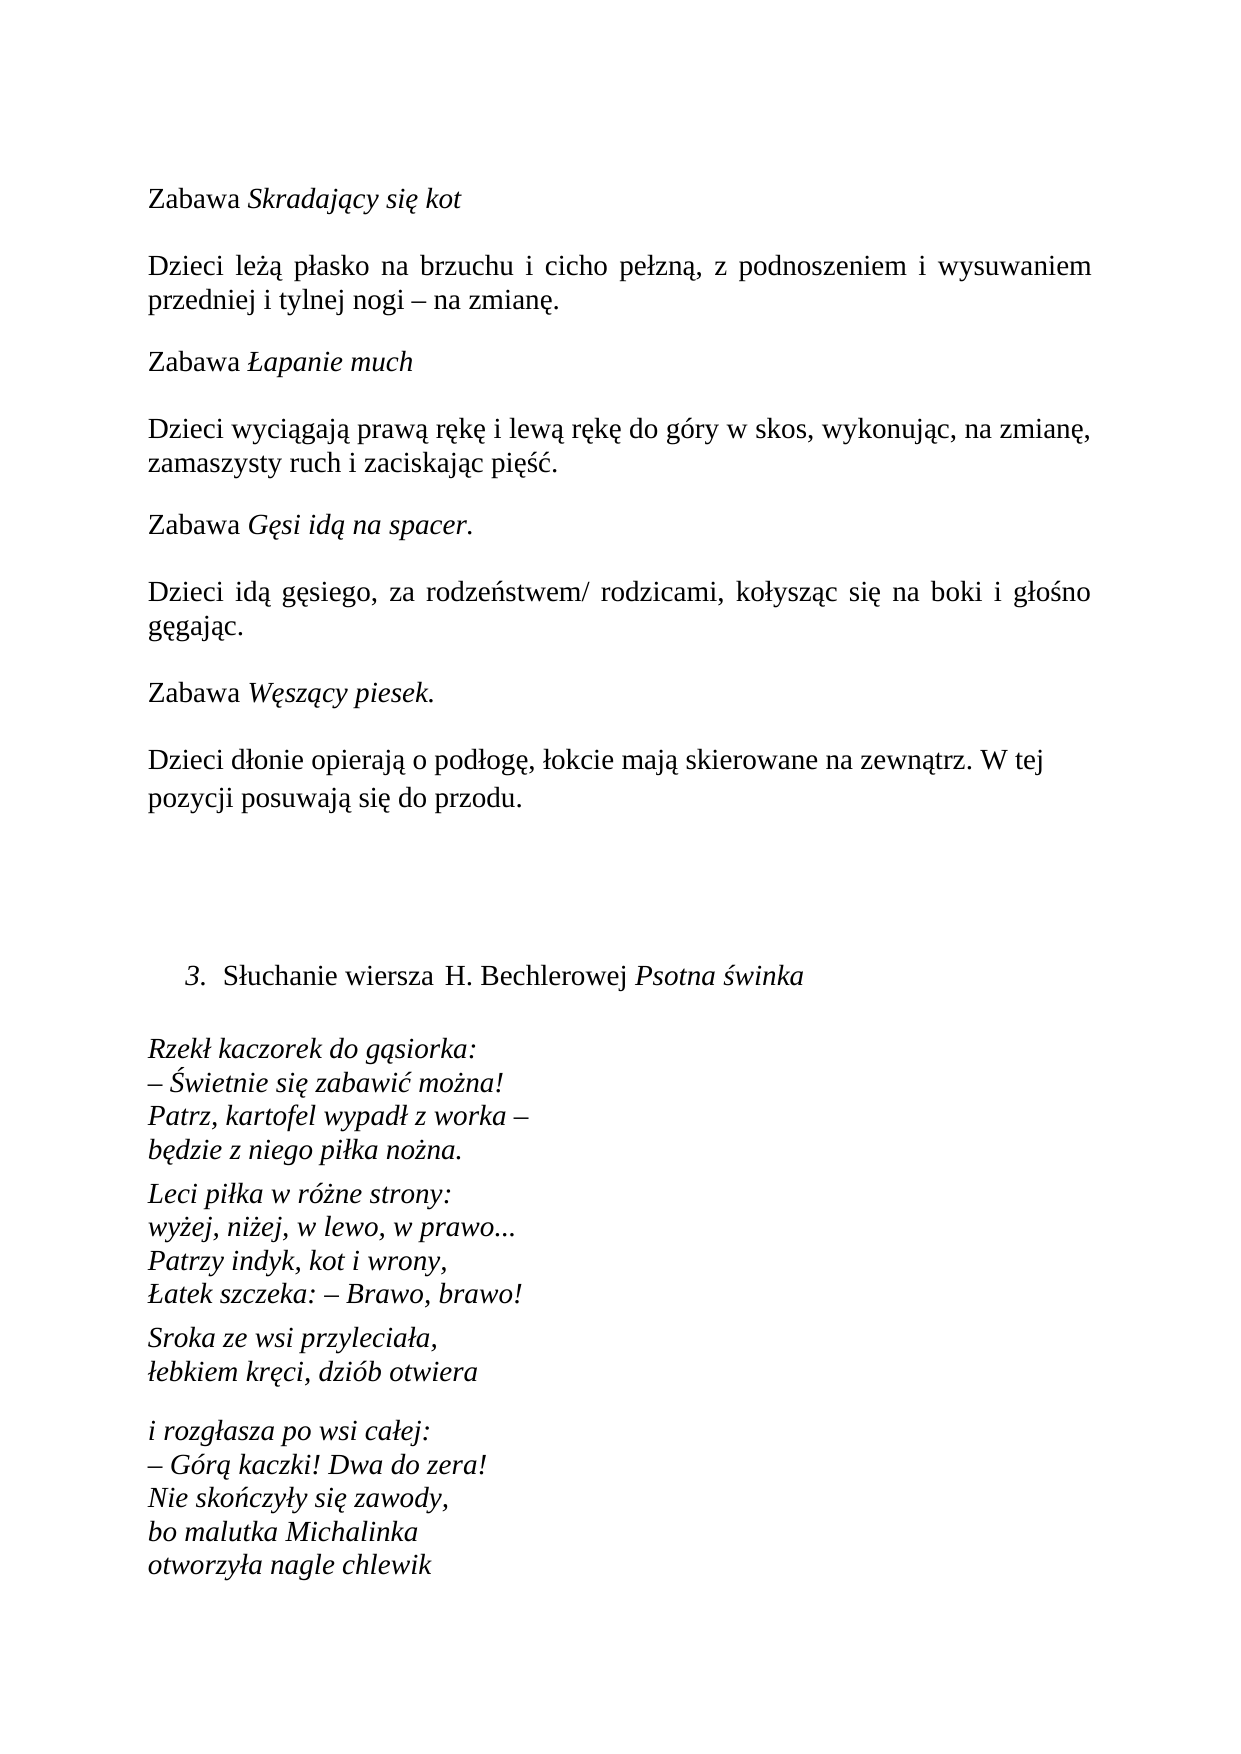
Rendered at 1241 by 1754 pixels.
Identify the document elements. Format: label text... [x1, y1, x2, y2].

text bo malutka Michalinka [148, 1514, 1093, 1547]
text łebkiem kręci, dziób otwiera [148, 1354, 1093, 1387]
text Nie skończyły się zawody, [148, 1480, 1093, 1514]
text Zabawa Łapanie much [148, 344, 1093, 378]
text Łatek szczeka: – Brawo, brawo! [148, 1276, 1093, 1310]
text otworzyła nagle chlewik [148, 1547, 1093, 1581]
text Zabawa Skradający się kot [148, 181, 1093, 215]
text Sroka ze wsi przyleciała, [148, 1320, 1093, 1354]
text Dzieci idą gęsiego, za rodzeństwem/ rodzicami, kołysząc się na boki i głośno gęgając. [148, 574, 1093, 641]
text będzie z niego piłka nożna. [148, 1132, 1093, 1165]
text Patrzy indyk, kot i wrony, [148, 1243, 1093, 1276]
text Zabawa Gęsi idą na spacer. [148, 507, 1093, 541]
text Dzieci dłonie opierają o podłogę, łokcie mają skierowane na zewnątrz. W tej pozycji posuwają się do przodu. [148, 742, 1093, 814]
text – Świetnie się zabawić można! [148, 1065, 1093, 1098]
text Patrz, kartofel wypadł z worka – [148, 1098, 1093, 1132]
text Rzekł kaczorek do gąsiorka: [148, 1031, 1093, 1065]
text i rozgłasza po wsi całej: [148, 1413, 1093, 1447]
text Dzieci leżą płasko na brzuchu i cicho pełzną, z podnoszeniem i wysuwaniem przedniej i tylnej nogi – na zmianę. [148, 248, 1093, 315]
text Dzieci wyciągają prawą rękę i lewą rękę do góry w skos, wykonując, na zmianę, zamaszysty ruch i zaciskając pięść. [148, 411, 1093, 478]
text wyżej, niżej, w lewo, w prawo... [148, 1209, 1093, 1243]
text – Górą kaczki! Dwa do zera! [148, 1447, 1093, 1480]
list Słuchanie wiersza H. Bechlerowej Psotna świnka [185, 958, 1093, 992]
text Zabawa Węszący piesek. [148, 675, 1093, 708]
text Leci piłka w różne strony: [148, 1176, 1093, 1209]
